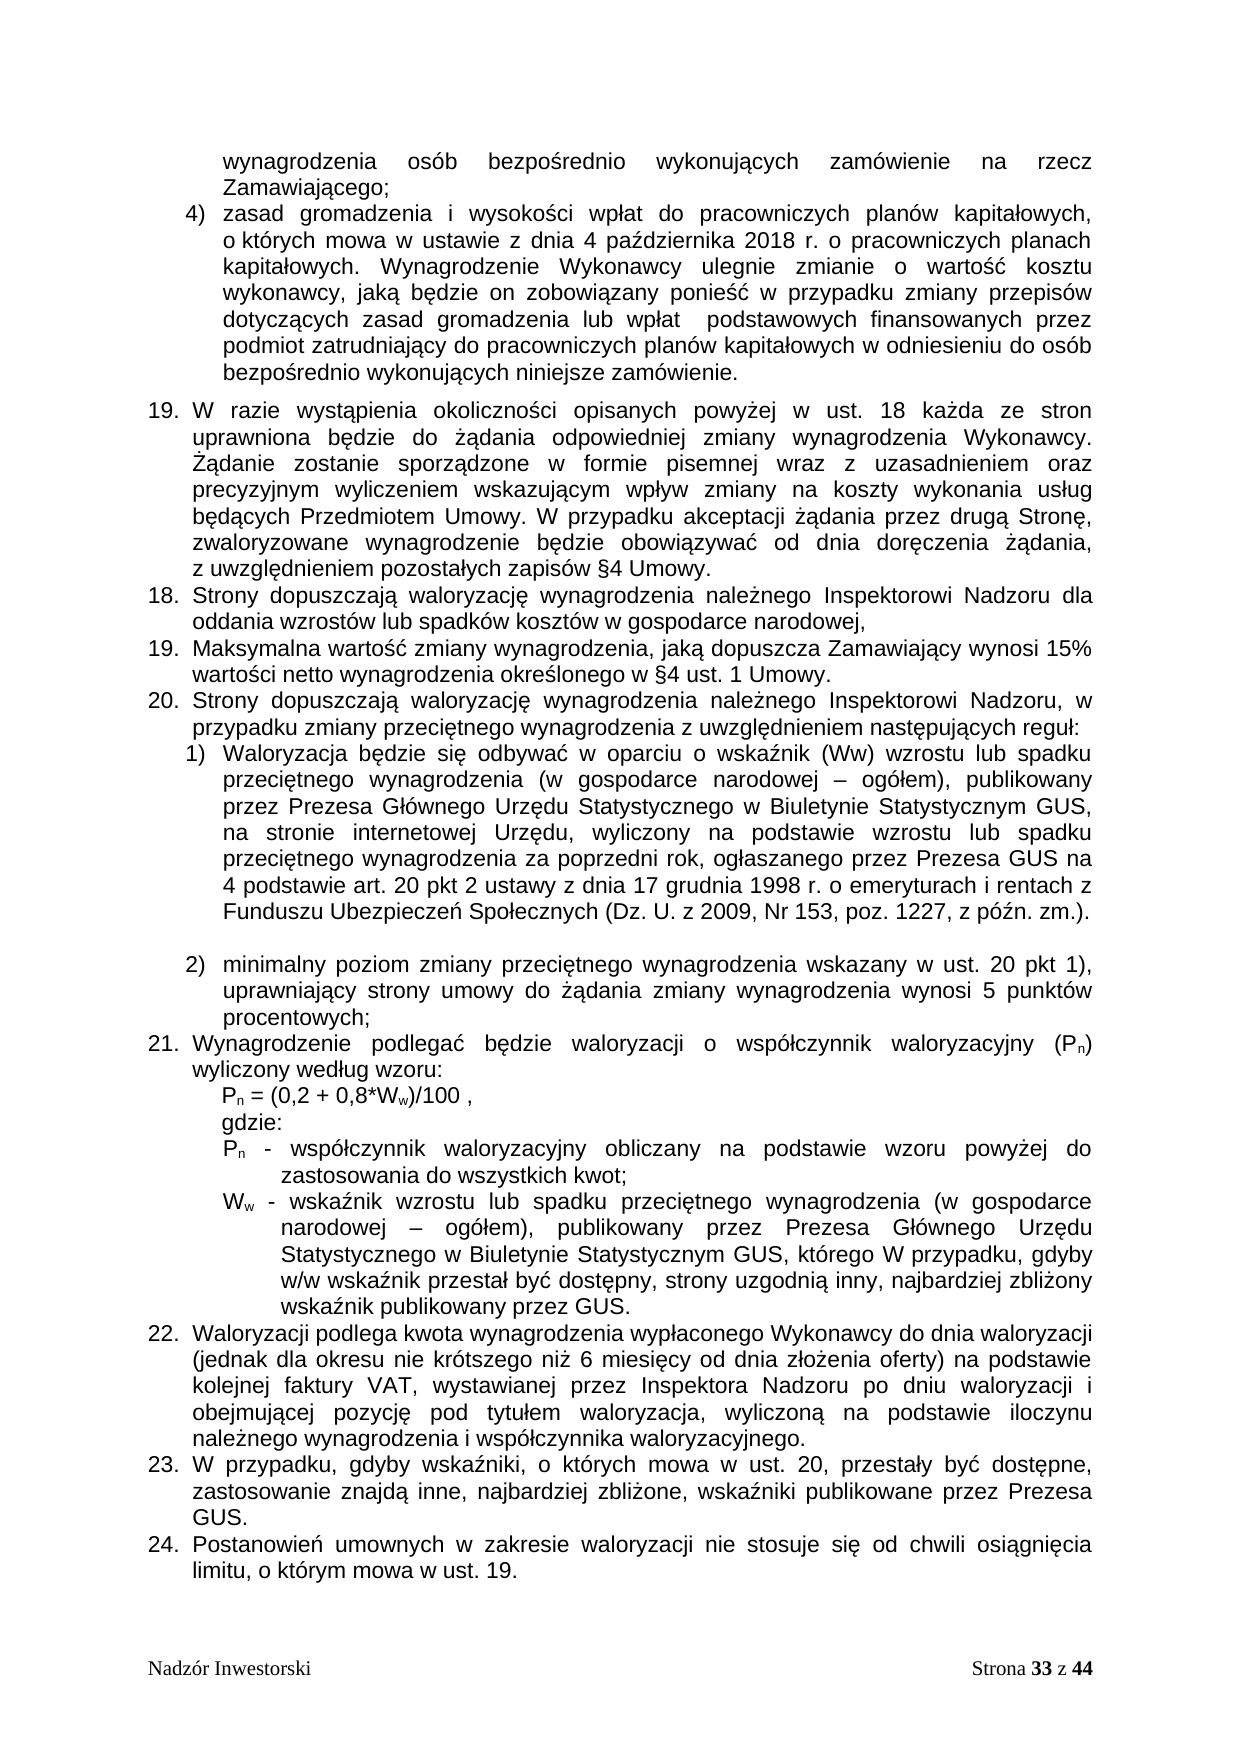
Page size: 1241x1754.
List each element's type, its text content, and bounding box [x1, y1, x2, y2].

list Wynagrodzenie podlegać będzie waloryzacji o współczynnik waloryzacyjny (Pn) wyliczony według wzoru: [148, 1030, 1093, 1082]
list W przypadku, gdyby wskaźniki, o których mowa w ust. 20, przestały być dostępne, zastosowanie znajdą inne, najbardziej zbliżone, wskaźniki publikowane przez Prezesa GUS. [148, 1451, 1093, 1531]
list Strony dopuszczają waloryzację wynagrodzenia należnego Inspektorowi Nadzoru dla oddania wzrostów lub spadków kosztów w gospodarce narodowej, [148, 582, 1093, 634]
list Strony dopuszczają waloryzację wynagrodzenia należnego Inspektorowi Nadzoru, w przypadku zmiany przeciętnego wynagrodzenia z uwzględnieniem następujących reguł: [148, 687, 1093, 740]
list Ww - wskaźnik wzrostu lub spadku przeciętnego wynagrodzenia (w gospodarce narodowej – ogółem), publikowany przez Prezesa Głównego Urzędu Statystycznego w Biuletynie Statystycznym GUS, którego W przypadku, gdyby w/w wskaźnik przestał być dostępny, strony uzgodnią inny, najbardziej zbliżony wskaźnik publikowany przez GUS. [223, 1188, 1093, 1320]
list Waloryzacji podlega kwota wynagrodzenia wypłaconego Wykonawcy do dnia waloryzacji (jednak dla okresu nie krótszego niż 6 miesięcy od dnia złożenia oferty) na podstawie kolejnej faktury VAT, wystawianej przez Inspektora Nadzoru po dniu waloryzacji i obejmującej pozycję pod tytułem waloryzacja, wyliczoną na podstawie iloczynu należnego wynagrodzenia i współczynnika waloryzacyjnego. [148, 1320, 1093, 1451]
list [185, 148, 1093, 200]
list W razie wystąpienia okoliczności opisanych powyżej w ust. 18 każda ze stron uprawniona będzie do żądania odpowiedniej zmiany wynagrodzenia Wykonawcy. Żądanie zostanie sporządzone w formie pisemnej wraz z uzasadnieniem oraz precyzyjnym wyliczeniem wskazującym wpływ zmiany na koszty wykonania usług będących Przedmiotem Umowy. W przypadku akceptacji żądania przez drugą Stronę, zwaloryzowane wynagrodzenie będzie obowiązywać od dnia doręczenia żądania, z uwzględnieniem pozostałych zapisów §4 Umowy. [148, 397, 1093, 582]
list gdzie: [221, 1109, 1093, 1135]
list Pn - współczynnik waloryzacyjny obliczany na podstawie wzoru powyżej do zastosowania do wszystkich kwot; [223, 1135, 1093, 1188]
list Waloryzacja będzie się odbywać w oparciu o wskaźnik (Ww) wzrostu lub spadku przeciętnego wynagrodzenia (w gospodarce narodowej – ogółem), publikowany przez Prezesa Głównego Urzędu Statystycznego w Biuletynie Statystycznym GUS, na stronie internetowej Urzędu, wyliczony na podstawie wzrostu lub spadku przeciętnego wynagrodzenia za poprzedni rok, ogłaszanego przez Prezesa GUS na 4 podstawie art. 20 pkt 2 ustawy z dnia 17 grudnia 1998 r. o emeryturach i rentach z Funduszu Ubezpieczeń Społecznych (Dz. U. z 2009, Nr 153, poz. 1227, z późn. zm.). [185, 740, 1093, 924]
list Maksymalna wartość zmiany wynagrodzenia, jaką dopuszcza Zamawiający wynosi 15% wartości netto wynagrodzenia określonego w §4 ust. 1 Umowy. [148, 634, 1093, 687]
list zasad gromadzenia i wysokości wpłat do pracowniczych planów kapitałowych, o których mowa w ustawie z dnia 4 października 2018 r. o pracowniczych planach kapitałowych. Wynagrodzenie Wykonawcy ulegnie zmianie o wartość kosztu wykonawcy, jaką będzie on zobowiązany ponieść w przypadku zmiany przepisów dotyczących zasad gromadzenia lub wpłat podstawowych finansowanych przez podmiot zatrudniający do pracowniczych planów kapitałowych w odniesieniu do osób bezpośrednio wykonujących niniejsze zamówienie. [185, 200, 1093, 385]
list minimalny poziom zmiany przeciętnego wynagrodzenia wskazany w ust. 20 pkt 1), uprawniający strony umowy do żądania zmiany wynagrodzenia wynosi 5 punktów procentowych; [185, 951, 1093, 1030]
list Postanowień umownych w zakresie waloryzacji nie stosuje się od chwili osiągnięcia limitu, o którym mowa w ust. 19. [148, 1531, 1093, 1583]
list Pn = (0,2 + 0,8*Ww)/100 , [221, 1082, 1093, 1109]
